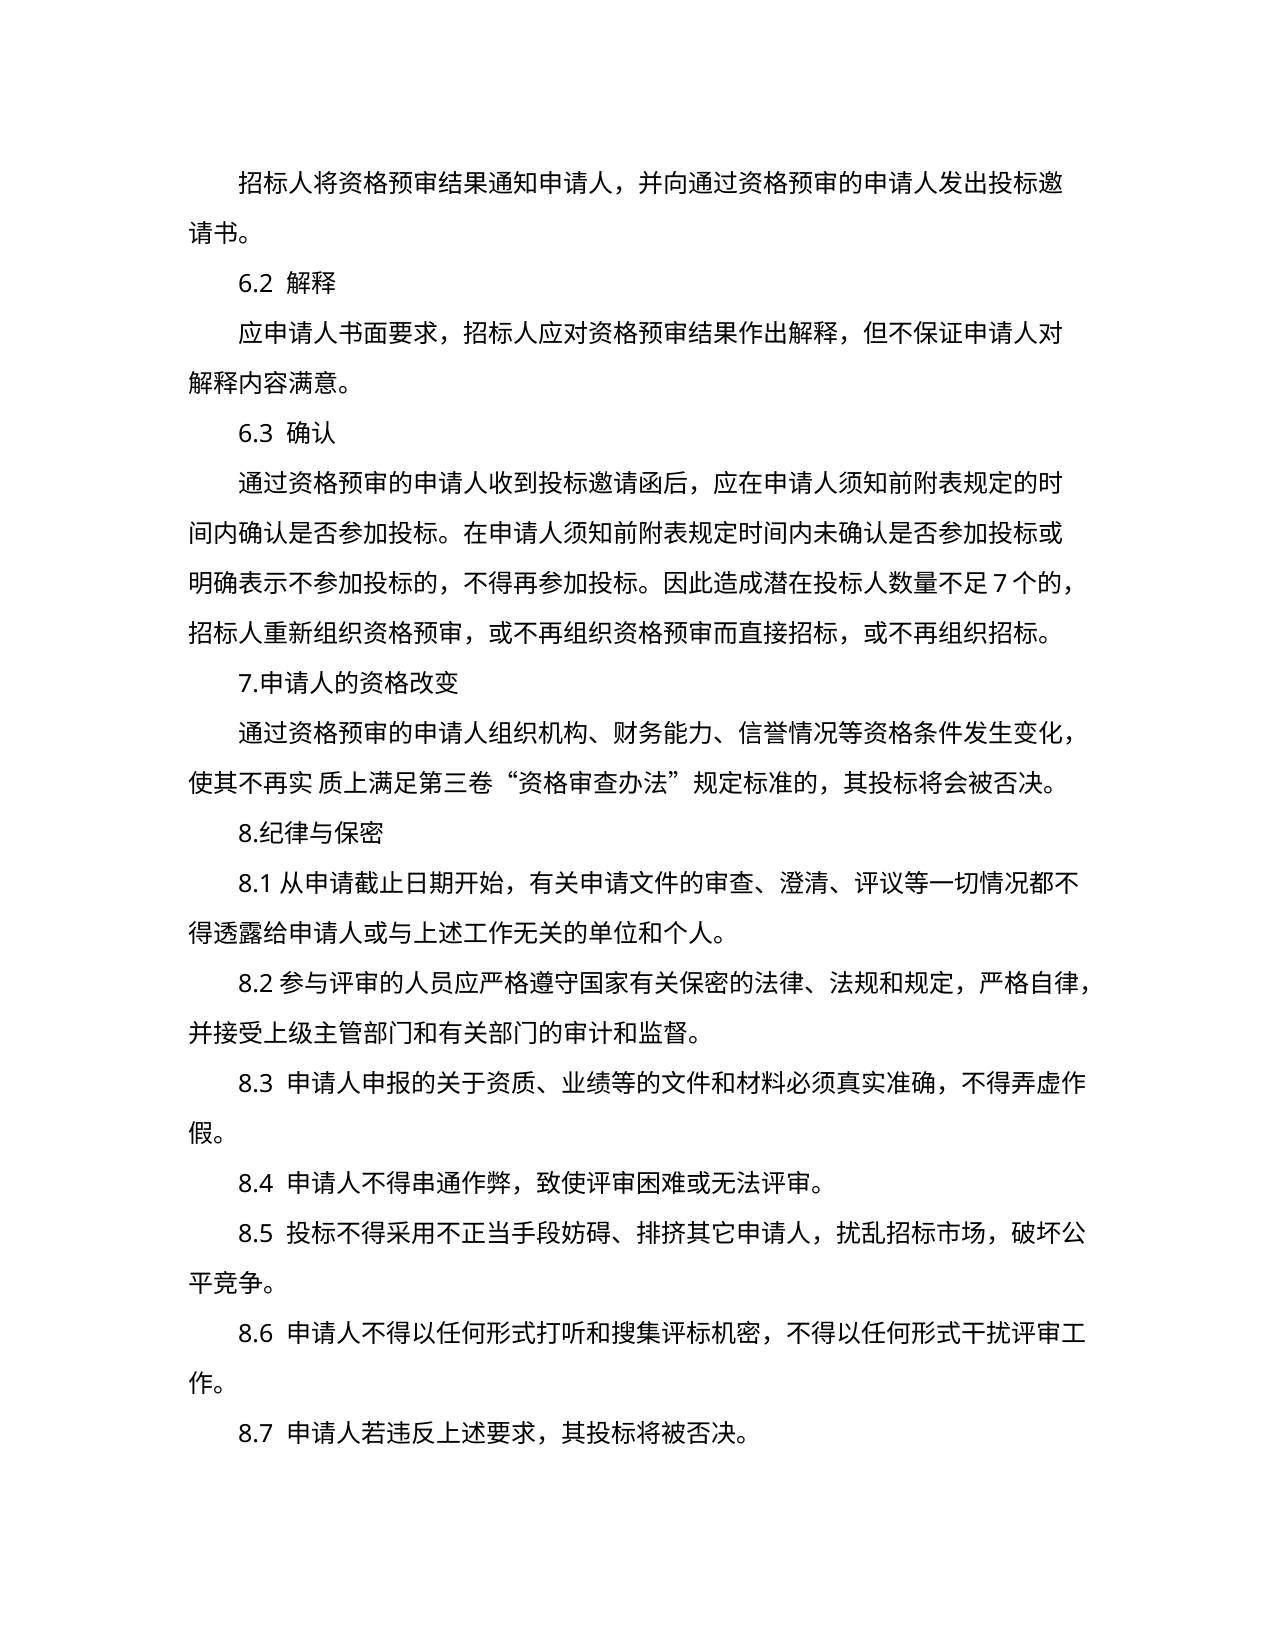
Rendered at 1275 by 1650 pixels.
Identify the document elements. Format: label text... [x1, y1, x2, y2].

text 6.2 解释 [188, 250, 1087, 300]
text 招标人将资格预审结果通知申请人，并向通过资格预审的申请人发出投标邀请书。 [188, 150, 1087, 250]
text 通过资格预审的申请人收到投标邀请函后，应在申请人须知前附表规定的时间内确认是否参加投标。在申请人须知前附表规定时间内未确认是否参加投标或明确表示不参加投标的，不得再参加投标。因此造成潜在投标人数量不足7个的，招标人重新组织资格预审，或不再组织资格预审而直接招标，或不再组织招标。 [188, 450, 1087, 650]
text 8.7 申请人若违反上述要求，其投标将被否决。 [188, 1400, 1087, 1450]
text 8.4 申请人不得串通作弊，致使评审困难或无法评审。 [188, 1150, 1087, 1200]
text 8.纪律与保密 [188, 800, 1087, 850]
text 应申请人书面要求，招标人应对资格预审结果作出解释，但不保证申请人对解释内容满意。 [188, 300, 1087, 400]
text 8.5 投标不得采用不正当手段妨碍、排挤其它申请人，扰乱招标市场，破坏公平竞争。 [188, 1200, 1087, 1300]
text 7.申请人的资格改变 [188, 650, 1087, 700]
text 8.3 申请人申报的关于资质、业绩等的文件和材料必须真实准确，不得弄虚作假。 [188, 1050, 1087, 1150]
text 8.1 从申请截止日期开始，有关申请文件的审查、澄清、评议等一切情况都不得透露给申请人或与上述工作无关的单位和个人。 [188, 850, 1087, 950]
text 通过资格预审的申请人组织机构、财务能力、信誉情况等资格条件发生变化，使其不再实 质上满足第三卷“资格审查办法”规定标准的，其投标将会被否决。 [188, 700, 1087, 800]
text 8.6 申请人不得以任何形式打听和搜集评标机密，不得以任何形式干扰评审工作。 [188, 1300, 1087, 1400]
text 8.2 参与评审的人员应严格遵守国家有关保密的法律、法规和规定，严格自律，并接受上级主管部门和有关部门的审计和监督。 [188, 950, 1087, 1050]
text 6.3 确认 [188, 400, 1087, 450]
